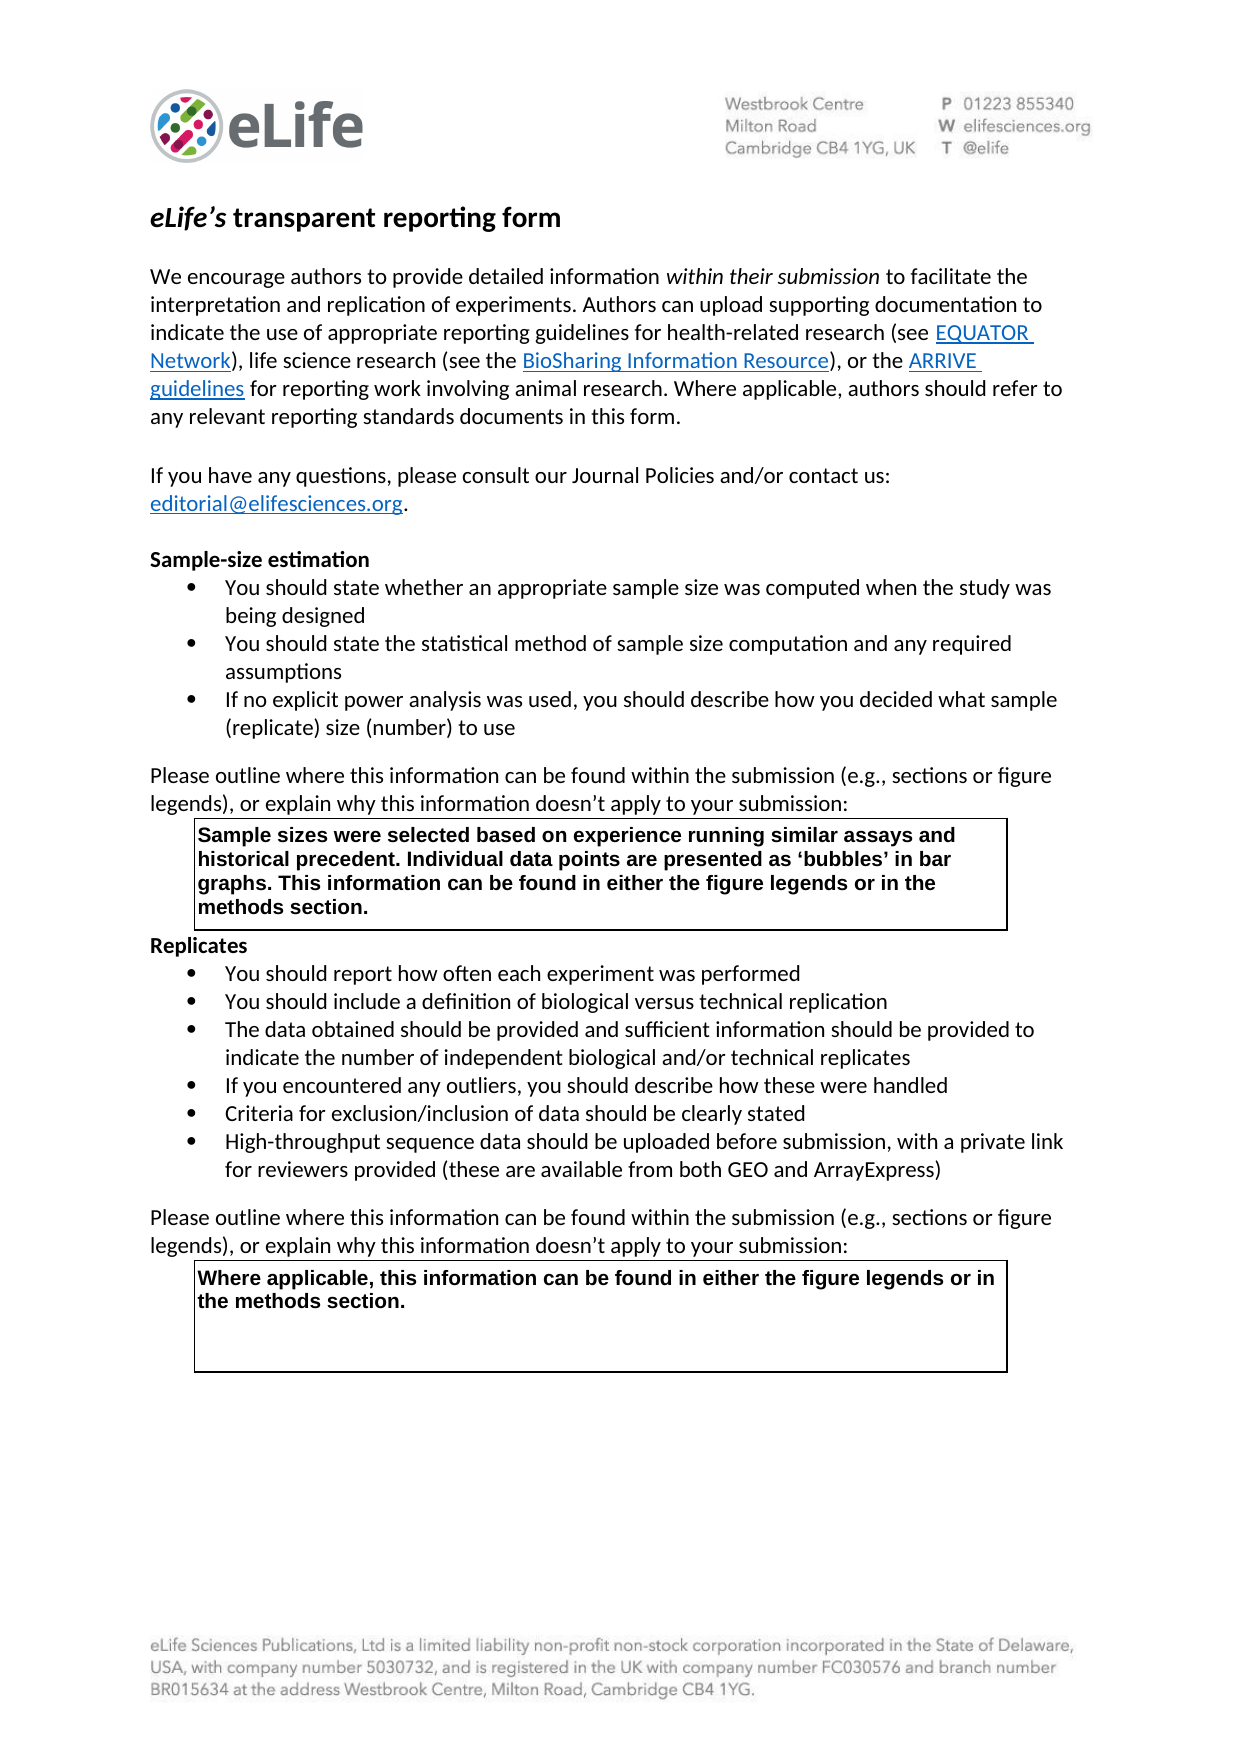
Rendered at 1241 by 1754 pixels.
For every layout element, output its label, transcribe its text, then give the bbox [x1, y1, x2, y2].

text Sample sizes were selected based on experience running similar assays and historical precedent. Individual data points are presented as ‘bubbles’ in bar graphs. This information can be found in either the figure legends or in the methods section. [195, 821, 1006, 921]
text Where applicable, this information can be found in either the figure legends or in the methods section. [195, 1263, 1006, 1313]
picture [150, 89, 363, 163]
list You should state the statistical method of sample size computation and any required assumptions [187, 629, 1090, 685]
list Criteria for exclusion/inclusion of data should be clearly stated [187, 1099, 1090, 1127]
text eLife’s transparent reporting form [150, 199, 1090, 234]
picture [683, 16, 1240, 188]
list You should report how often each experiment was performed [187, 959, 1090, 987]
list The data obtained should be provided and sufficient information should be provided to indicate the number of independent biological and/or technical replicates [187, 1015, 1090, 1071]
text We encourage authors to provide detailed information within their submission to facilitate the interpretation and replication of experiments. Authors can upload supporting documentation to indicate the use of appropriate reporting guidelines for health-related research (see EQUATOR Network), life science research (see the BioSharing Information Resource), or the ARRIVE guidelines for reporting work involving animal research. Where applicable, authors should refer to any relevant reporting standards documents in this form. [150, 262, 1090, 430]
text Replicates [150, 846, 1090, 959]
text If you have any questions, please consult our Journal Policies and/or contact us: editorial@elifesciences.org. [150, 461, 1090, 517]
list High-throughput sequence data should be uploaded before submission, with a private link for reviewers provided (these are available from both GEO and ArrayExpress) [187, 1127, 1090, 1183]
list You should state whether an appropriate sample size was computed when the study was being designed [187, 573, 1090, 629]
picture [0, 1593, 1241, 1713]
list If you encountered any outliers, you should describe how these were handled [187, 1071, 1090, 1099]
list If no explicit power analysis was used, you should describe how you decided what sample (replicate) size (number) to use [187, 685, 1090, 741]
text Sample-size estimation [150, 545, 1090, 573]
list You should include a definition of biological versus technical replication [187, 987, 1090, 1015]
